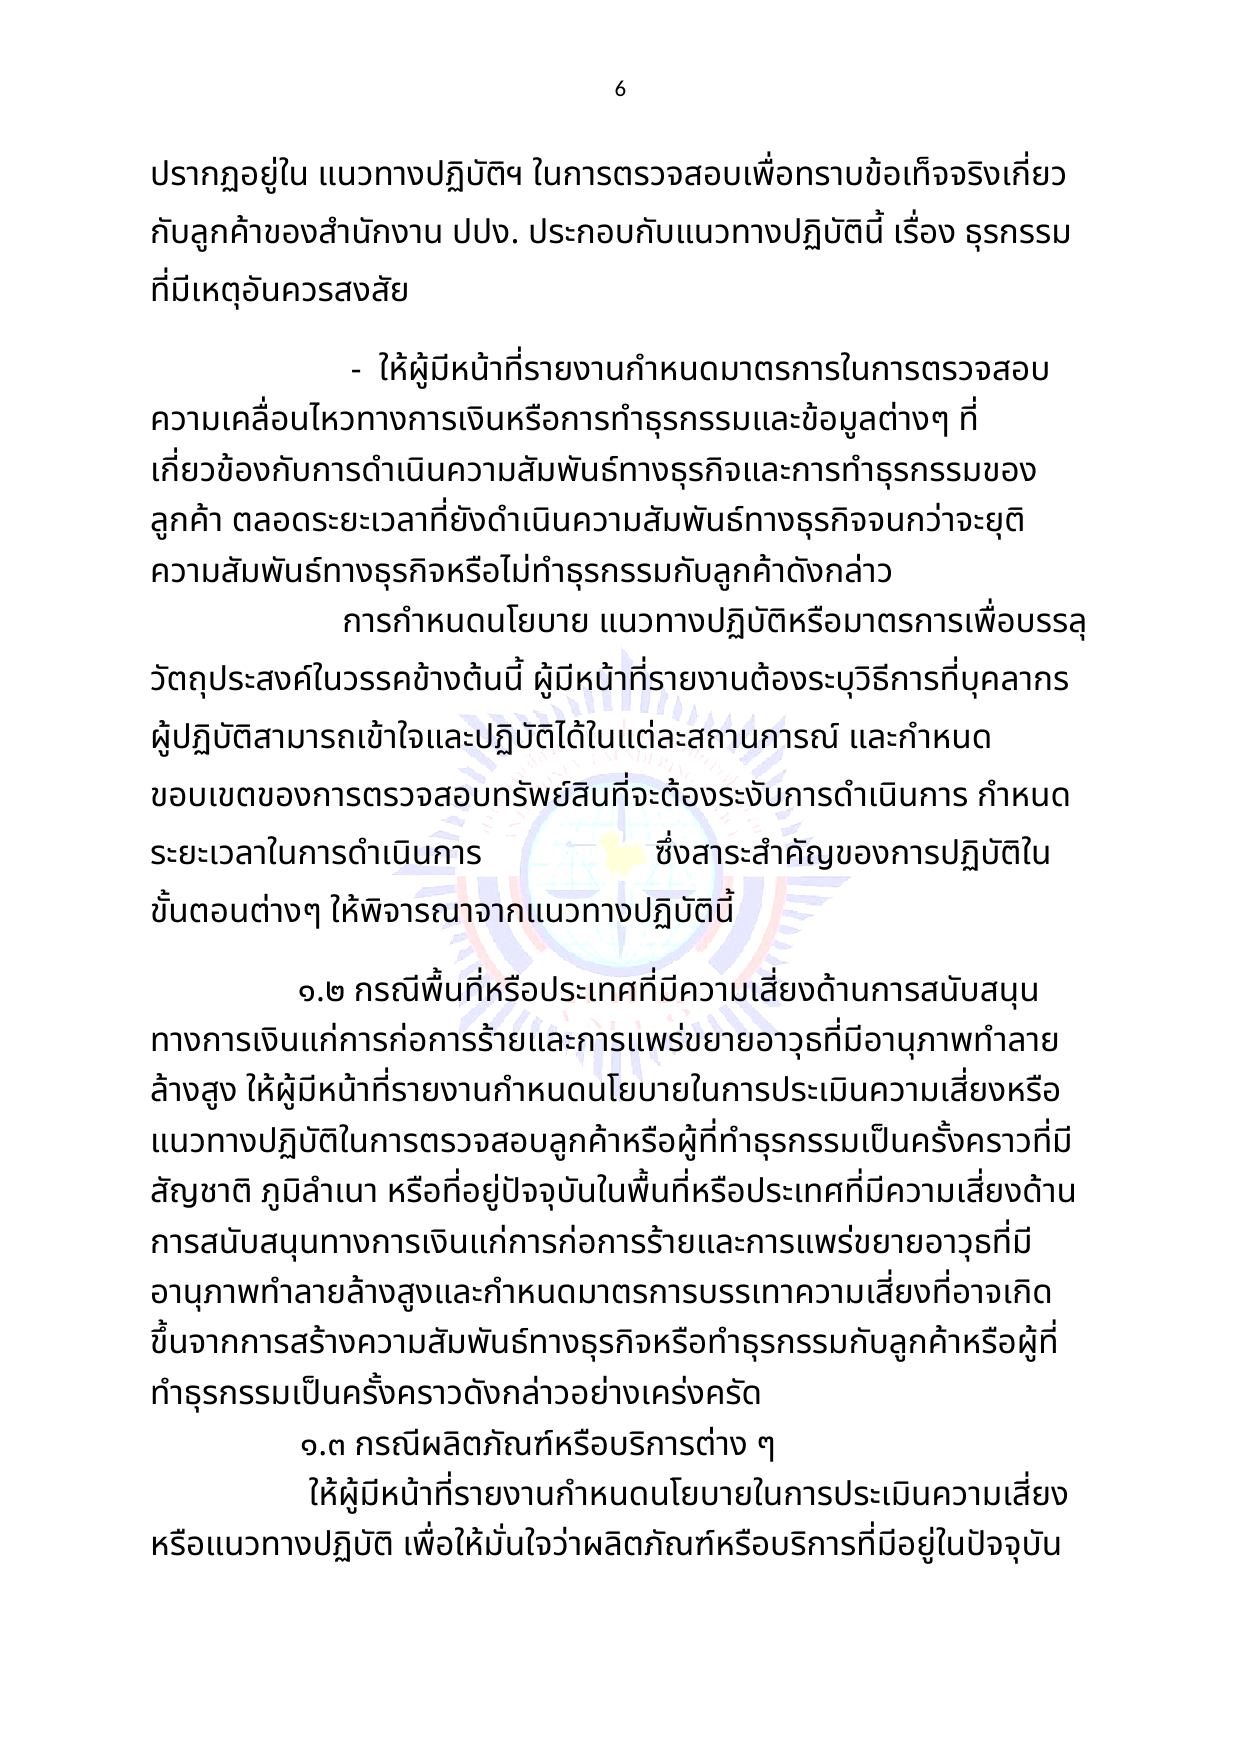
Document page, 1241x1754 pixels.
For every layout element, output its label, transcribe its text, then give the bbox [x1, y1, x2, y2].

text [150, 1470, 1090, 1571]
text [150, 150, 1090, 316]
text ๑.๒ กรณีพื้นที่หรือประเทศที่มีความเสี่ยงด้านการสนับสนุนทางการเงินแก่การก่อการร้ายและการแพร่ขยายอาวุธที่มีอานุภาพทำลายล้างสูง ให้ผู้มีหน้าที่รายงานกำหนดนโยบายในการประเมินความเสี่ยงหรือแนวทางปฏิบัติในการตรวจสอบลูกค้าหรือผู้ที่ทำธุรกรรมเป็นครั้งคราวที่มีสัญชาติ ภูมิลำเนา หรือที่อยู่ปัจจุบันในพื้นที่หรือประเทศที่มีความเสี่ยงด้านการสนับสนุนทางการเงินแก่การก่อการร้ายและการแพร่ขยายอาวุธที่มีอานุภาพทำลายล้างสูงและกำหนดมาตรการบรรเทาความเสี่ยงที่อาจเกิดขึ้นจากการสร้างความสัมพันธ์ทางธุรกิจหรือทำธุรกรรมกับลูกค้าหรือผู้ที่ทำธุรกรรมเป็นครั้งคราวดังกล่าวอย่างเคร่งครัด [150, 965, 1090, 1419]
text - ให้ผู้มีหน้าที่รายงานกำหนดมาตรการในการตรวจสอบความเคลื่อนไหวทางการเงินหรือการทำธุรกรรมและข้อมูลต่างๆ ที่เกี่ยวข้องกับการดำเนินความสัมพันธ์ทางธุรกิจและการทำธุรกรรมของลูกค้า ตลอดระยะเวลาที่ยังดำเนินความสัมพันธ์ทางธุรกิจจนกว่าจะยุติความสัมพันธ์ทางธุรกิจหรือไม่ทำธุรกรรมกับลูกค้าดังกล่าว [150, 345, 1090, 597]
text ๑.๓ กรณีผลิตภัณฑ์หรือบริการต่าง ๆ [150, 1419, 1090, 1470]
text การกำหนดนโยบาย แนวทางปฏิบัติหรือมาตรการเพื่อบรรลุวัตถุประสงค์ในวรรคข้างต้นนี้ ผู้มีหน้าที่รายงานต้องระบุวิธีการที่บุคลากรผู้ปฏิบัติสามารถเข้าใจและปฏิบัติได้ในแต่ละสถานการณ์ และกำหนดขอบเขตของการตรวจสอบทรัพย์สินที่จะต้องระงับการดำเนินการ กำหนดระยะเวลาในการดำเนินการ ซึ่งสาระสำคัญของการปฏิบัติในขั้นตอนต่างๆ ให้พิจารณาจากแนวทางปฏิบัตินี้ [150, 597, 1090, 937]
